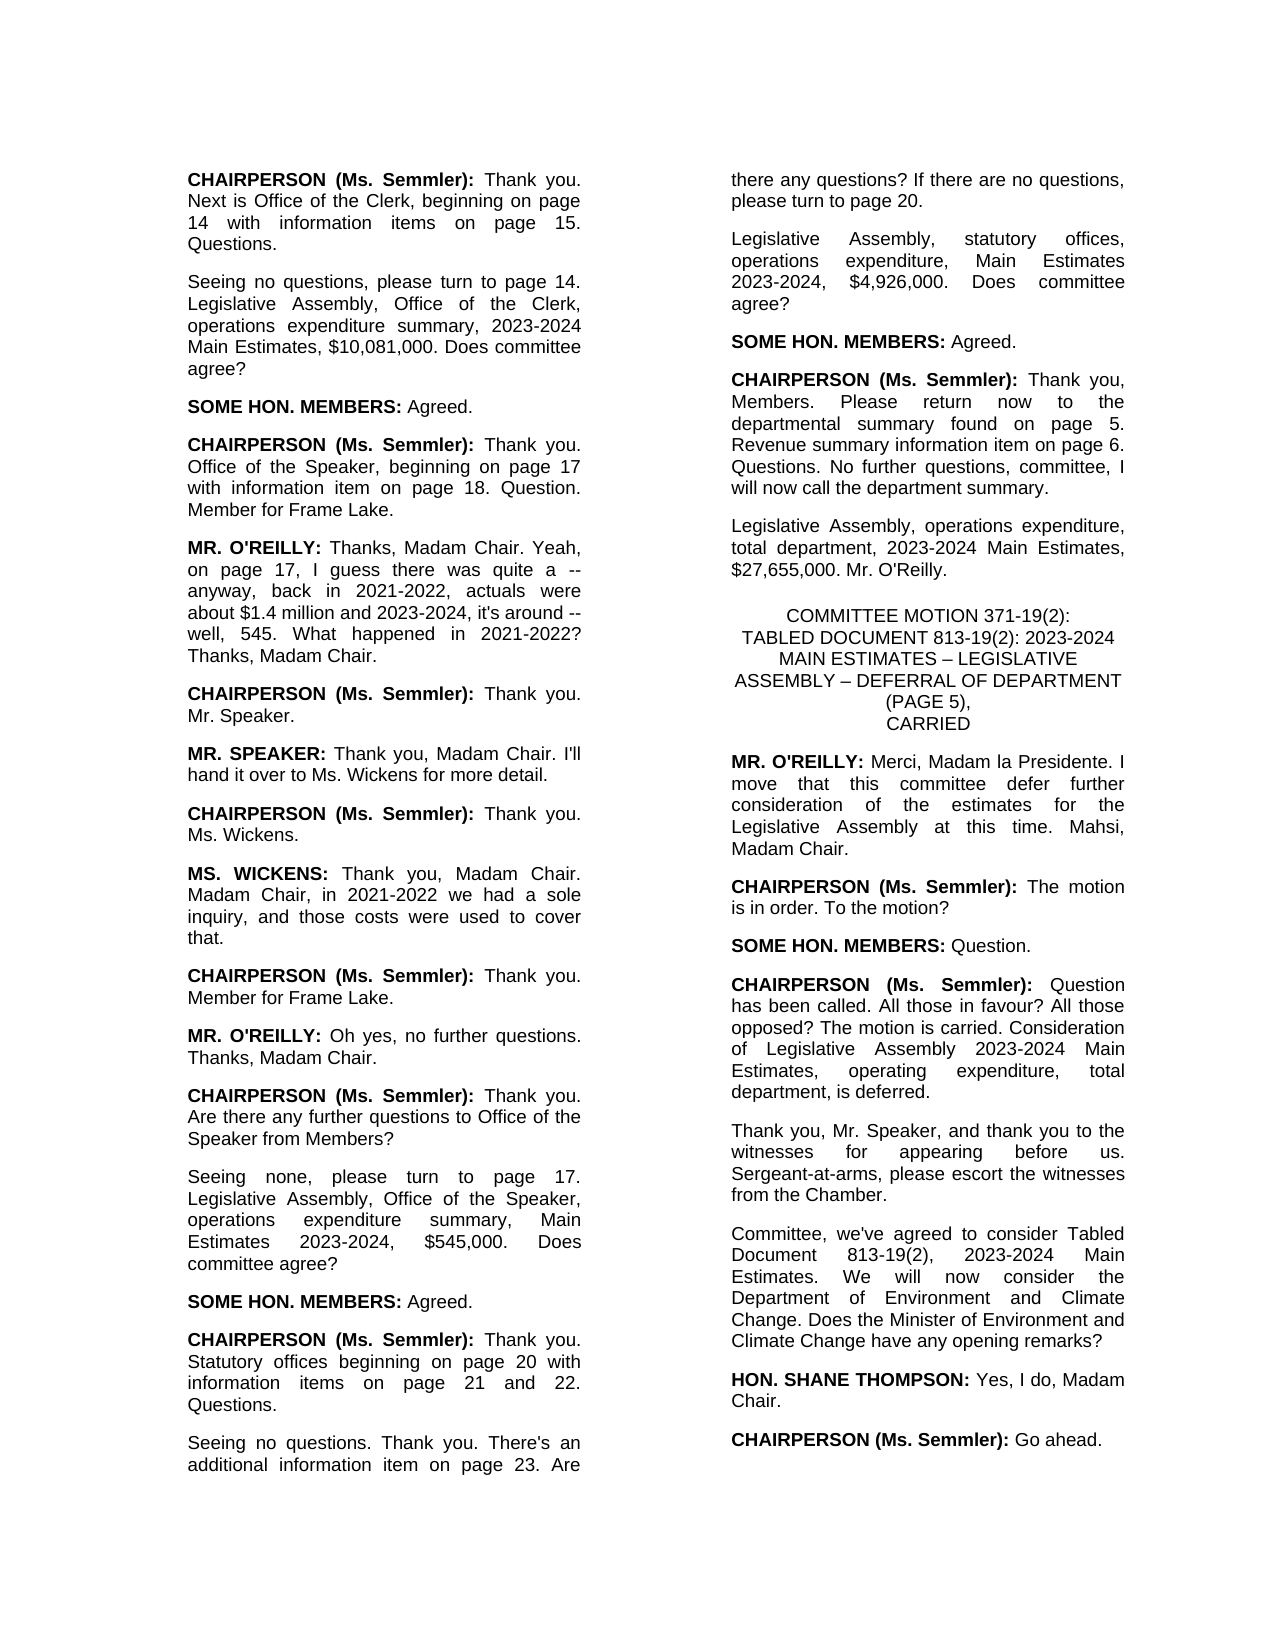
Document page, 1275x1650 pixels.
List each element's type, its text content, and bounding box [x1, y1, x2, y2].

text MR. O'REILLY: Merci, Madam la Presidente. I move that this committee defer further consideration of the estimates for the Legislative Assembly at this time. Mahsi, Madam Chair. [731, 751, 1125, 859]
text CHAIRPERSON (Ms. Semmler): Thank you. Statutory offices beginning on page 20 with information items on page 21 and 22. Questions. [187, 1329, 581, 1415]
text MR. O'REILLY: Thanks, Madam Chair. Yeah, on page 17, I guess there was quite a -- anyway, back in 2021-2022, actuals were about $1.4 million and 2023-2024, it's around -- well, 545. What happened in 2021-2022? Thanks, Madam Chair. [187, 537, 581, 666]
text SOME HON. MEMBERS: Agreed. [187, 396, 581, 417]
text CHAIRPERSON (Ms. Semmler): Thank you. Member for Frame Lake. [187, 965, 581, 1008]
text CHAIRPERSON (Ms. Semmler): The motion is in order. To the motion? [731, 876, 1125, 919]
text Seeing none, please turn to page 17. Legislative Assembly, Office of the Speaker, operations expenditure summary, Main Estimates 2023-2024, $545,000. Does committee agree? [187, 1166, 581, 1274]
text Seeing no questions, please turn to page 14. Legislative Assembly, Office of the Clerk, operations expenditure summary, 2023-2024 Main Estimates, $10,081,000. Does committee agree? [187, 271, 581, 379]
text Thank you, Mr. Speaker, and thank you to the witnesses for appearing before us. Sergeant-at-arms, please escort the witnesses from the Chamber. [731, 1119, 1125, 1206]
text Committee, we've agreed to consider Tabled Document 813-19(2), 2023-2024 Main Estimates. We will now consider the Department of Environment and Climate Change. Does the Minister of Environment and Climate Change have any opening remarks? [731, 1222, 1125, 1352]
text MR. SPEAKER: Thank you, Madam Chair. I'll hand it over to Ms. Wickens for more detail. [187, 743, 581, 786]
text SOME HON. MEMBERS: Agreed. [731, 331, 1125, 353]
text Legislative Assembly, statutory offices, operations expenditure, Main Estimates 2023-2024, $4,926,000. Does committee agree? [731, 228, 1125, 314]
subtitle Committee Motion 371-19(2): Tabled Document 813-19(2): 2023-2024 Main Estimates – Legislative Assembly – Deferral of Department (Page 5), Carried [731, 605, 1125, 734]
text Legislative Assembly, operations expenditure, total department, 2023-2024 Main Estimates, $27,655,000. Mr. O'Reilly. [731, 515, 1125, 580]
text MR. O'REILLY: Oh yes, no further questions. Thanks, Madam Chair. [187, 1025, 581, 1068]
text CHAIRPERSON (Ms. Semmler): Thank you. Ms. Wickens. [187, 802, 581, 846]
text CHAIRPERSON (Ms. Semmler): Question has been called. All those in favour? All those opposed? The motion is carried. Consideration of Legislative Assembly 2023-2024 Main Estimates, operating expenditure, total department, is deferred. [731, 973, 1125, 1103]
text CHAIRPERSON (Ms. Semmler): Thank you. Office of the Speaker, beginning on page 17 with information item on page 18. Question. Member for Frame Lake. [187, 434, 581, 520]
text HON. SHANE THOMPSON: Yes, I do, Madam Chair. [731, 1368, 1125, 1412]
text Seeing no questions. Thank you. There's an additional information item on page 23. Are there any questions? If there are no questions, please turn to page 20. [187, 1432, 581, 1475]
text SOME HON. MEMBERS: Agreed. [187, 1291, 581, 1312]
text CHAIRPERSON (Ms. Semmler): Thank you, Members. Please return now to the departmental summary found on page 5. Revenue summary information item on page 6. Questions. No further questions, committee, I will now call the department summary. [731, 369, 1125, 499]
text CHAIRPERSON (Ms. Semmler): Thank you. Are there any further questions to Office of the Speaker from Members? [187, 1085, 581, 1149]
text CHAIRPERSON (Ms. Semmler): Thank you. Next is Office of the Clerk, beginning on page 14 with information items on page 15. Questions. [187, 168, 581, 254]
text MS. WICKENS: Thank you, Madam Chair. Madam Chair, in 2021-2022 we had a sole inquiry, and those costs were used to cover that. [187, 862, 581, 948]
text CHAIRPERSON (Ms. Semmler): Go ahead. [731, 1428, 1125, 1450]
text CHAIRPERSON (Ms. Semmler): Thank you. Mr. Speaker. [187, 683, 581, 726]
text SOME HON. MEMBERS: Question. [731, 935, 1125, 957]
text Seeing no questions. Thank you. There's an additional information item on page 23. Are there any questions? If there are no questions, please turn to page 20. [731, 168, 1125, 211]
